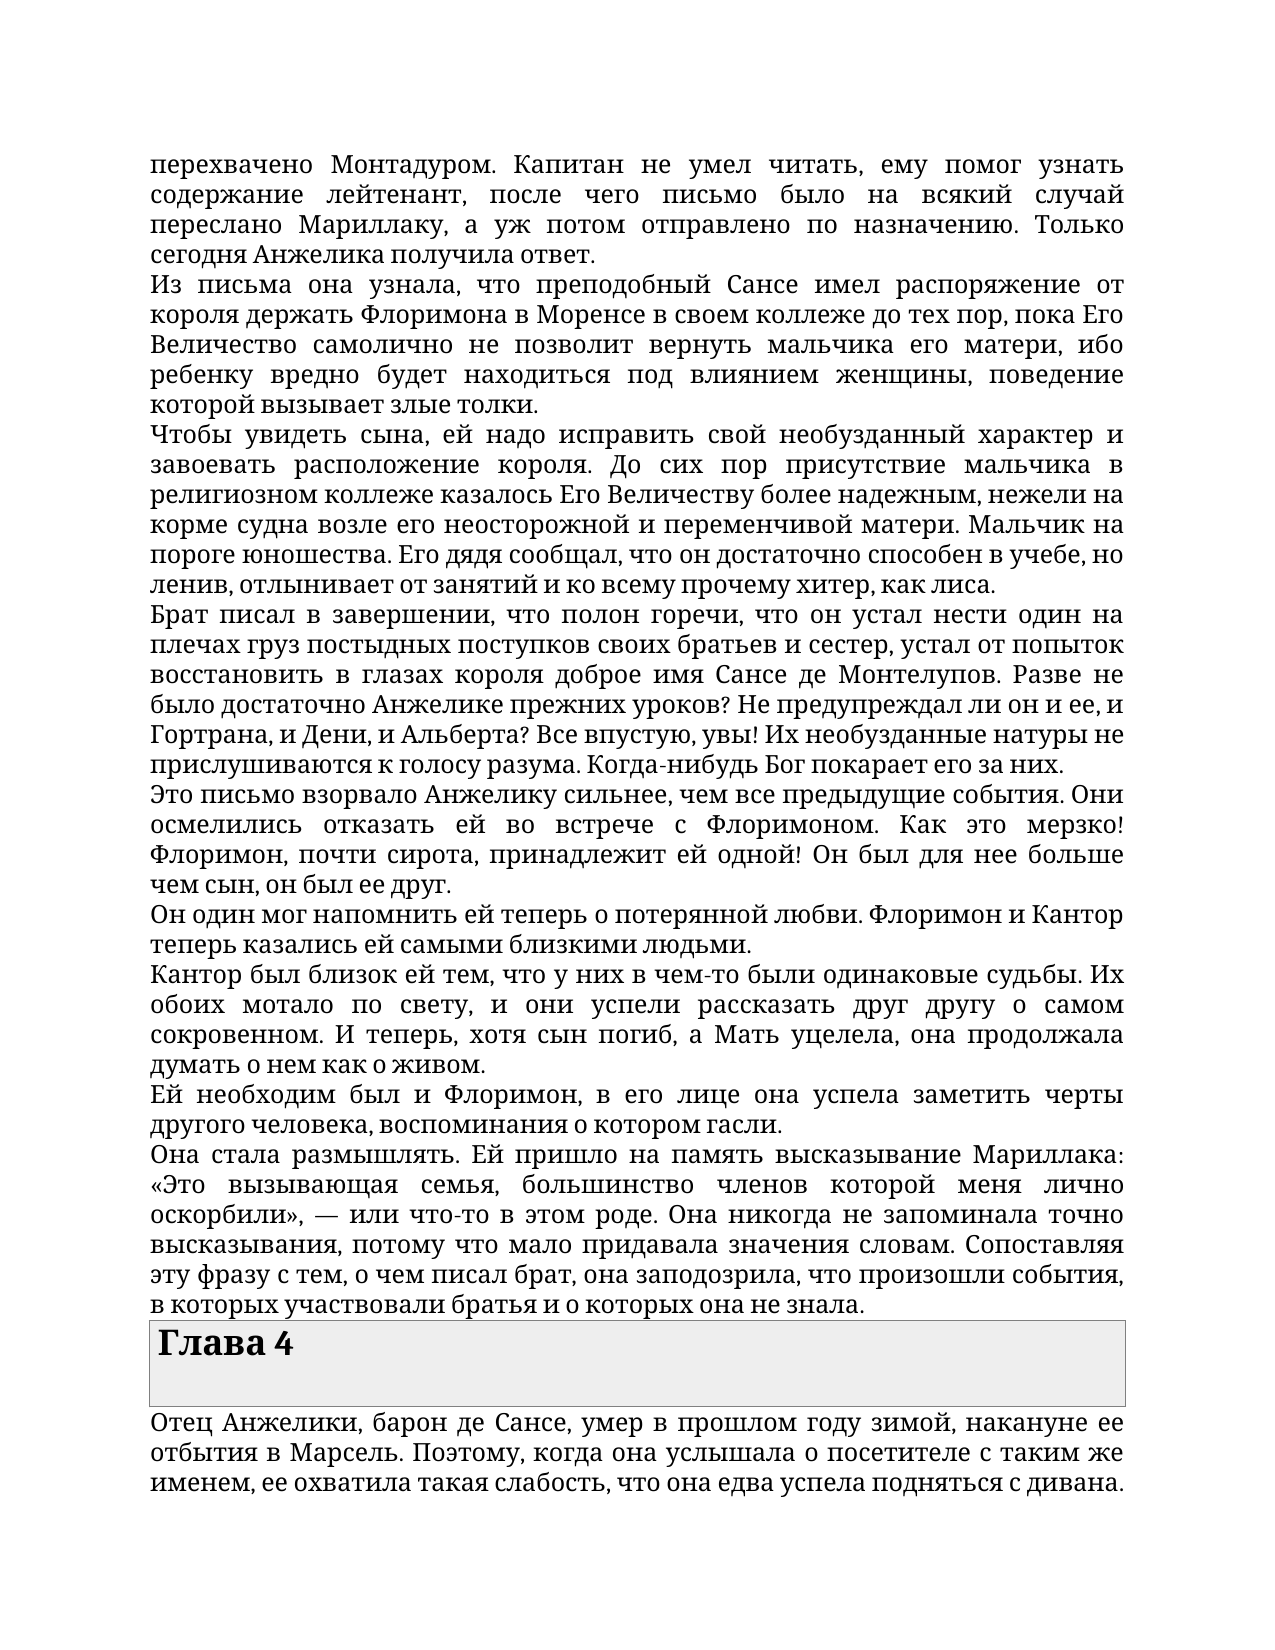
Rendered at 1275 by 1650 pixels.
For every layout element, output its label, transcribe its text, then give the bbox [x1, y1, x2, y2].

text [150, 1407, 1125, 1497]
text Чтобы увидеть сына, ей надо исправить свой необузданный характер и завоевать расположение короля. До сих пор присутствие мальчика в религиозном коллеже казалось Его Величеству более надежным, нежели на корме судна возле его неосторожной и переменчивой матери. Мальчик на пороге юношества. Его дядя сообщал, что он достаточно способен в учебе, но ленив, отлынивает от занятий и ко всему прочему хитер, как лиса. [150, 420, 1125, 600]
text Это письмо взорвало Анжелику сильнее, чем все предыдущие события. Они осмелились отказать ей во встрече с Флоримоном. Как это мерзко! Флоримон, почти сирота, принадлежит ей одной! Он был для нее больше чем сын, он был ее друг. [150, 780, 1125, 900]
text Брат писал в завершении, что полон горечи, что он устал нести один на плечах груз постыдных поступков своих братьев и сестер, устал от попыток восстановить в глазах короля доброе имя Сансе де Монтелупов. Разве не было достаточно Анжелике прежних уроков? Не предупреждал ли он и ее, и Гортрана, и Дени, и Альберта? Все впустую, увы! Их необузданные натуры не прислушиваются к голосу разума. Когда-нибудь Бог покарает его за них. [150, 600, 1125, 780]
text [150, 150, 1125, 270]
text Он один мог напомнить ей теперь о потерянной любви. Флоримон и Кантор теперь казались ей самыми близкими людьми. [150, 900, 1125, 960]
text Из письма она узнала, что преподобный Сансе имел распоряжение от короля держать Флоримона в Моренсе в своем коллеже до тех пор, пока Его Величество самолично не позволит вернуть мальчика его матери, ибо ребенку вредно будет находиться под влиянием женщины, поведение которой вызывает злые толки. [150, 270, 1125, 420]
text Она стала размышлять. Ей пришло на память высказывание Мариллака: «Это вызывающая семья, большинство членов которой меня лично оскорбили», — или что-то в этом роде. Она никогда не запоминала точно высказывания, потому что мало придавала значения словам. Сопоставляя эту фразу с тем, о чем писал брат, она заподозрила, что произошли события, в которых участвовали братья и о которых она не знала. [150, 1140, 1125, 1320]
text Ей необходим был и Флоримон, в его лице она успела заметить черты другого человека, воспоминания о котором гасли. [150, 1080, 1125, 1140]
text Кантор был близок ей тем, что у них в чем-то были одинаковые судьбы. Их обоих мотало по свету, и они успели рассказать друг другу о самом сокровенном. И теперь, хотя сын погиб, а Мать уцелела, она продолжала думать о нем как о живом. [150, 960, 1125, 1080]
subtitle Глава 4 [150, 1321, 1125, 1406]
